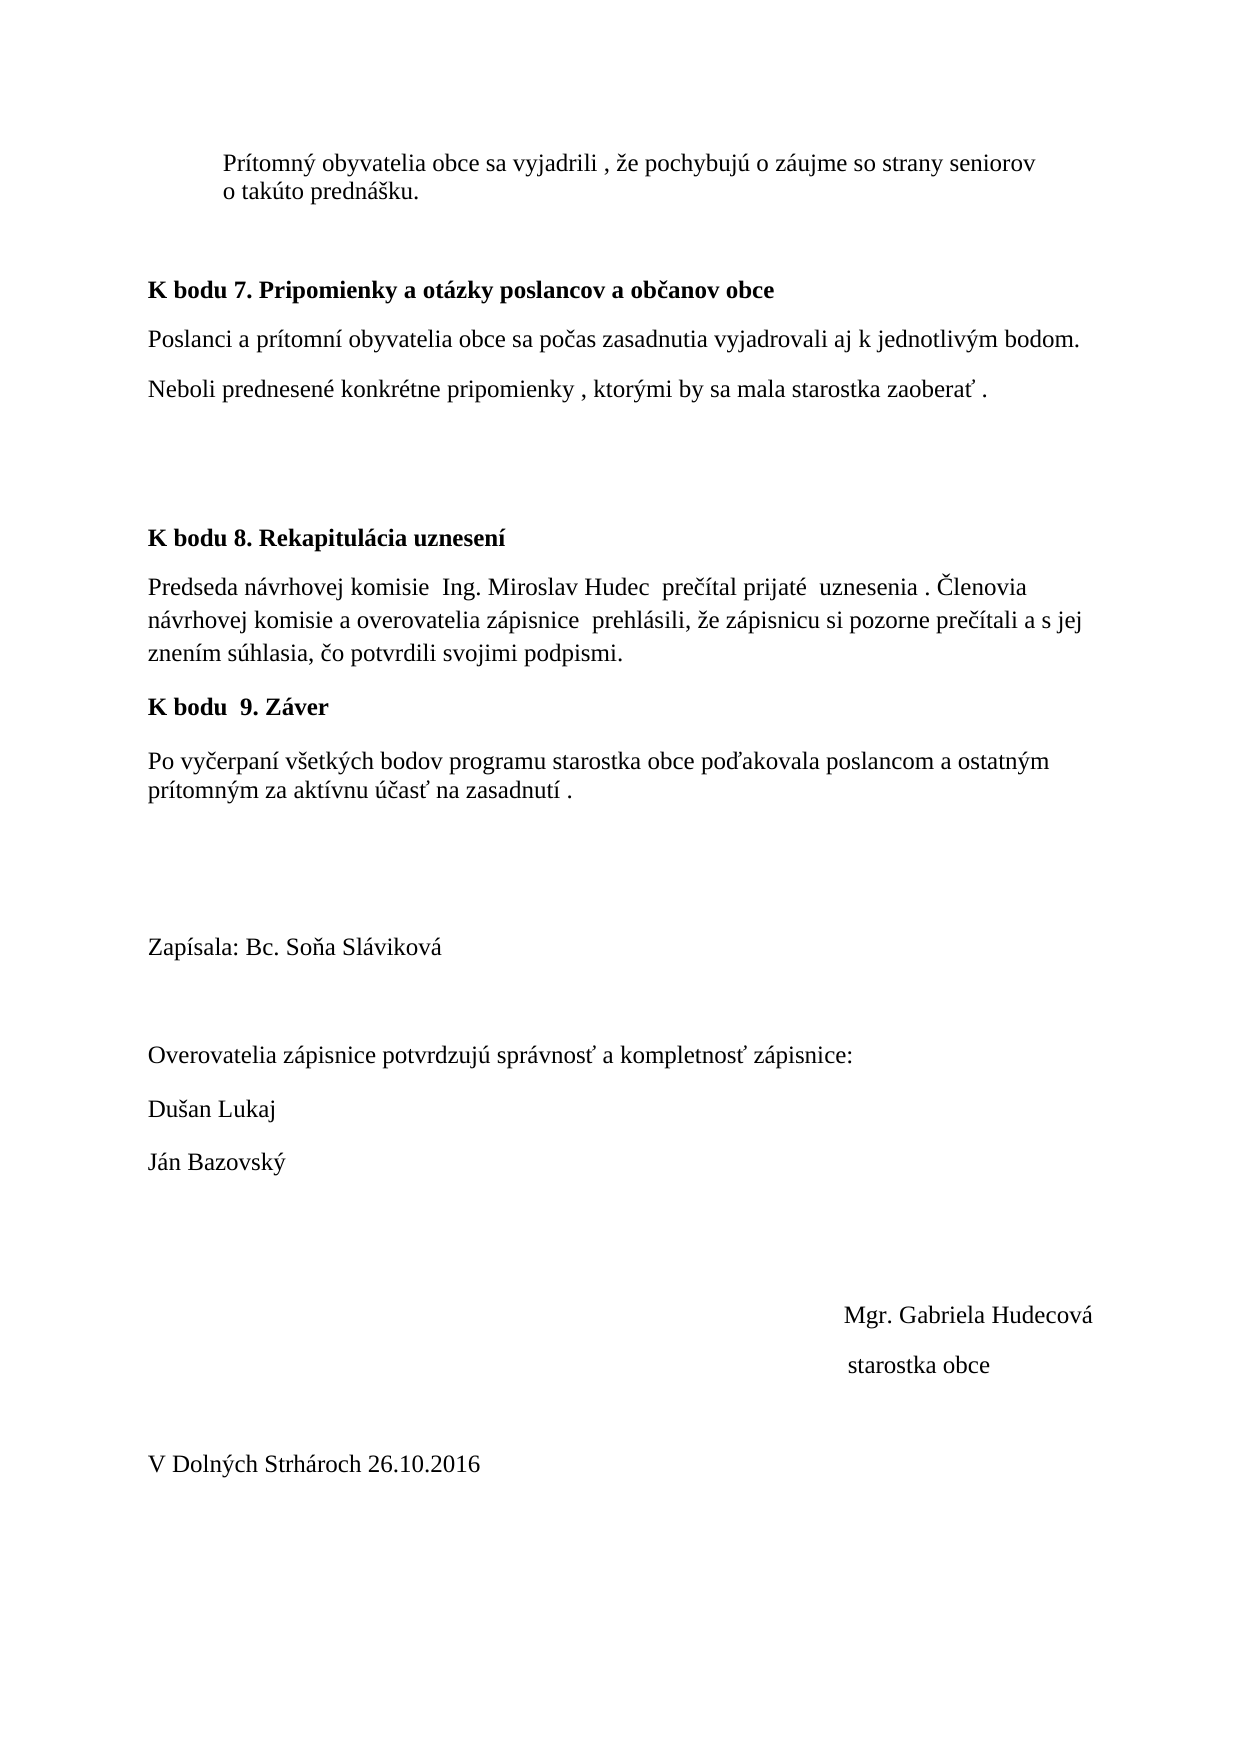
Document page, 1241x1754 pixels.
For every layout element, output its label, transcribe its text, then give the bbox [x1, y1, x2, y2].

list Prítomný obyvatelia obce sa vyjadrili , že pochybujú o záujme so strany seniorov o takúto prednášku. [223, 148, 1093, 205]
text starostka obce [148, 1350, 1093, 1379]
text Zapísala: Bc. Soňa Sláviková [148, 932, 1093, 961]
text Dušan Lukaj [148, 1094, 1093, 1122]
text Po vyčerpaní všetkých bodov programu starostka obce poďakovala poslancom a ostatným prítomným za aktívnu účasť na zasadnutí . [148, 746, 1093, 803]
text Poslanci a prítomní obyvatelia obce sa počas zasadnutia vyjadrovali aj k jednotlivým bodom. [148, 324, 1093, 353]
text V Dolných Strhároch 26.10.2016 [148, 1449, 1093, 1478]
text Mgr. Gabriela Hudecová [148, 1301, 1093, 1329]
text Ján Bazovský [148, 1147, 1093, 1176]
text Overovatelia zápisnice potvrdzujú správnosť a kompletnosť zápisnice: [148, 1040, 1093, 1068]
text K bodu 7. Pripomienky a otázky poslancov a občanov obce [148, 275, 1093, 303]
text Neboli prednesené konkrétne pripomienky , ktorými by sa mala starostka zaoberať . [148, 374, 1093, 403]
text Predseda návrhovej komisie Ing. Miroslav Hudec prečítal prijaté uznesenia . Členovia návrhovej komisie a overovatelia zápisnice prehlásili, že zápisnicu si pozorne prečítali a s jej znením súhlasia, čo potvrdili svojimi podpismi. [148, 572, 1093, 667]
text K bodu 8. Rekapitulácia uznesení [148, 523, 1093, 551]
text K bodu 9. Záver [148, 692, 1093, 721]
